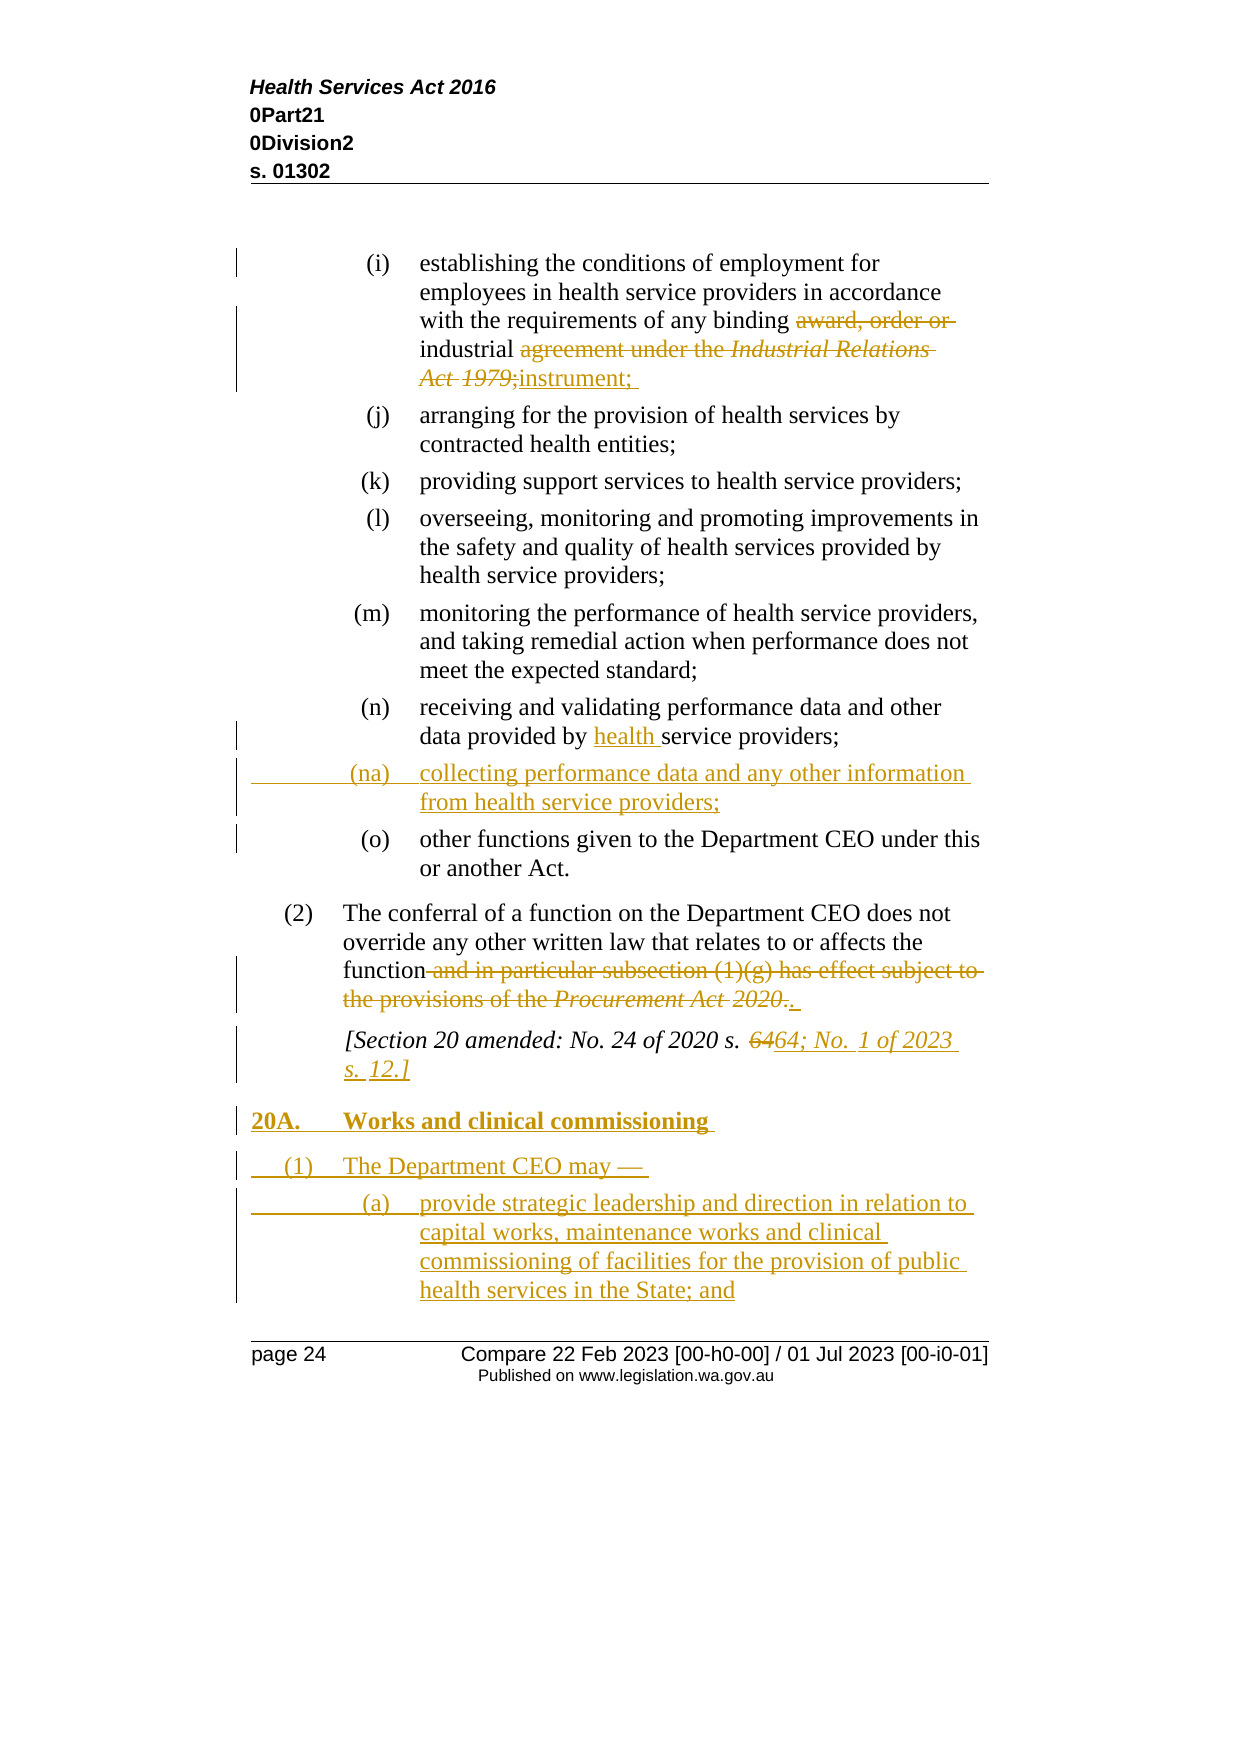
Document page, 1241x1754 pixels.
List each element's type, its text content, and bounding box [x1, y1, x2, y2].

text (o) other functions given to the Department CEO under this or another Act. [251, 824, 989, 881]
text (n) receiving and validating performance data and other data provided by service providers; [251, 692, 989, 750]
text (l) overseeing, monitoring and promoting improvements in the safety and quality of health services provided by health service providers; [251, 503, 989, 589]
text (k) providing support services to health service providers; [251, 466, 989, 495]
text (m) monitoring the performance of health service providers, and taking remedial action when performance does not meet the expected standard; [251, 598, 989, 684]
text (j) arranging for the provision of health services by contracted health entities; [251, 400, 989, 458]
text (2) The conferral of a function on the Department CEO does not override any other written law that relates to or affects the function [251, 898, 989, 1013]
text (i) establishing the conditions of employment for employees in health service providers in accordance with the requirements of any binding industrial [251, 248, 989, 392]
text [Section 20 amended: No. 24 of 2020 s. [251, 1026, 989, 1083]
